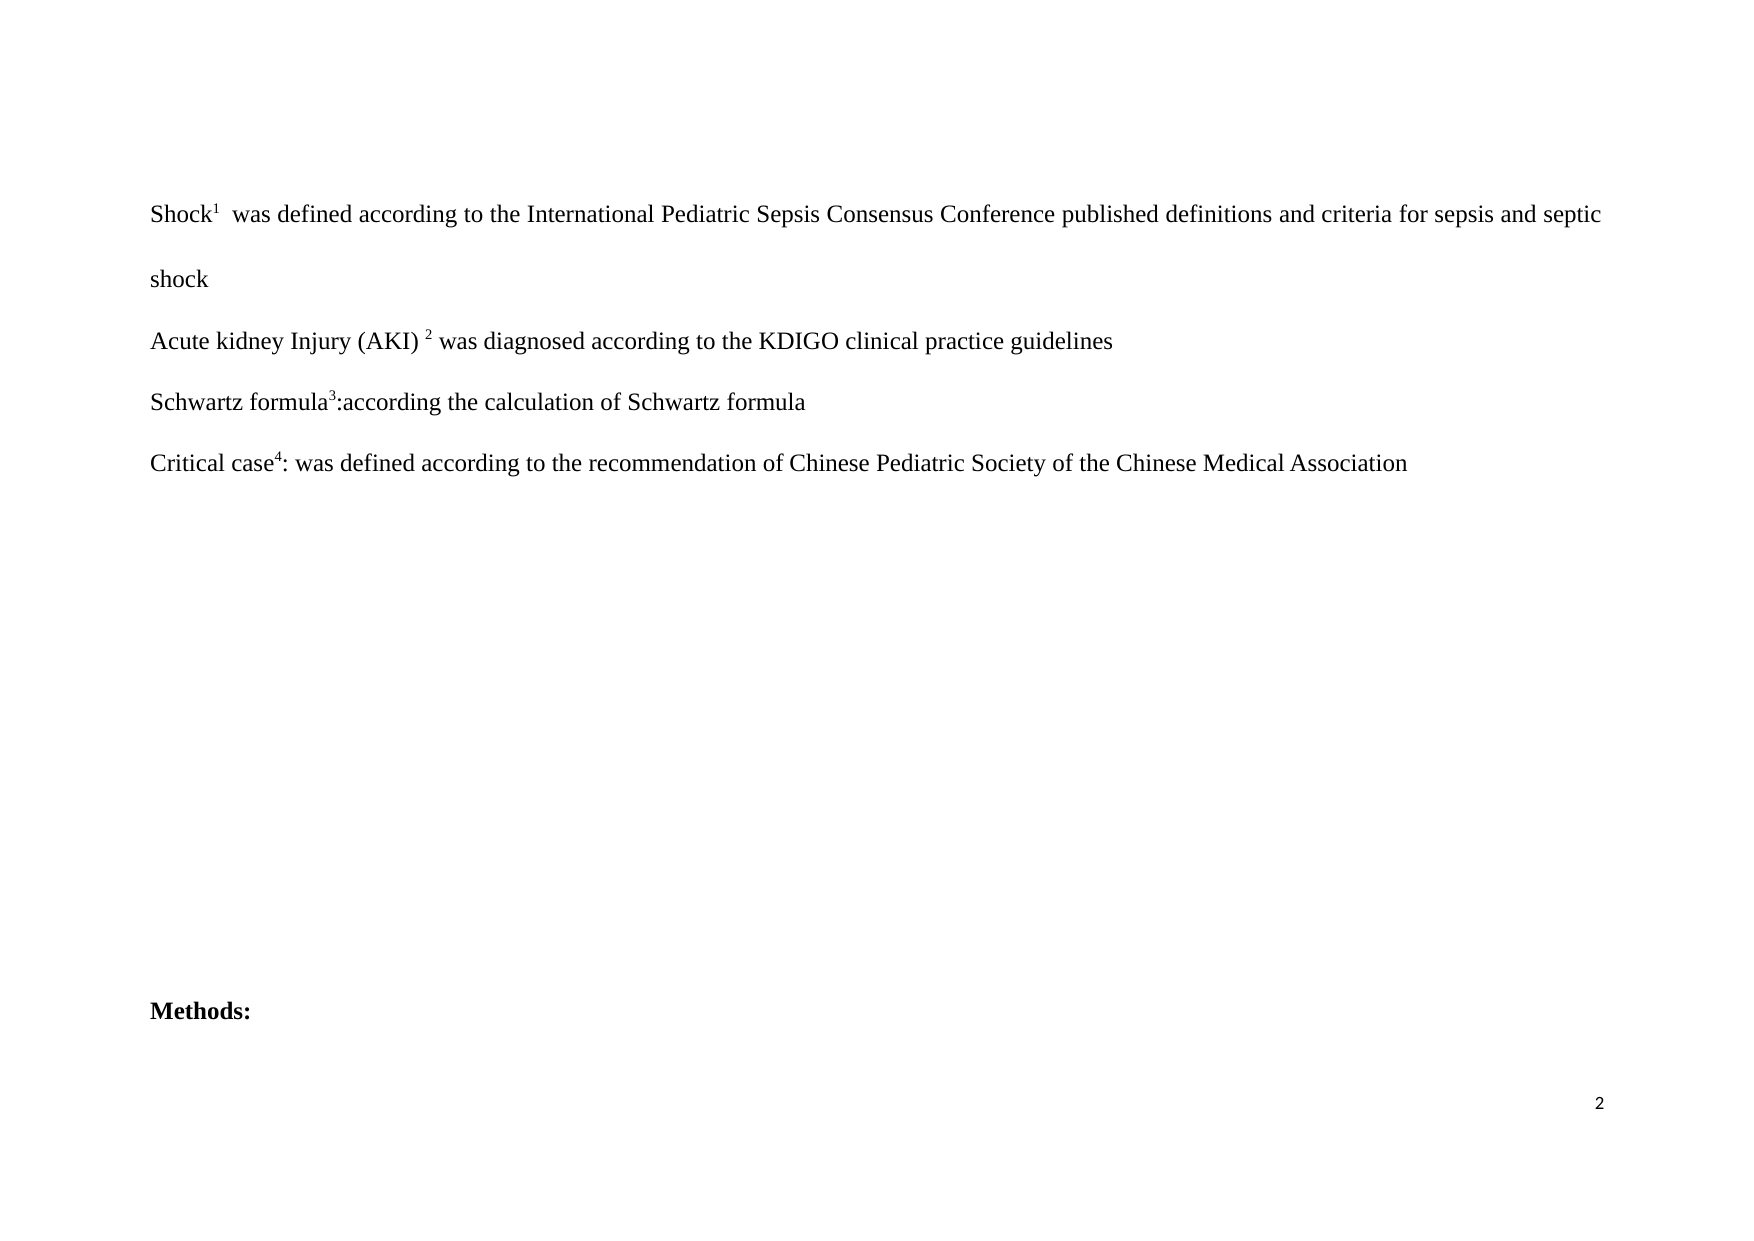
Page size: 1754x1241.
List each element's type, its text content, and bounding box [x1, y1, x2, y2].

text Methods: [150, 994, 1604, 1027]
text Acute kidney Injury (AKI) 2 was diagnosed according to the KDIGO clinical practice guidelines [150, 324, 1604, 356]
text Shock1 was defined according to the International Pediatric Sepsis Consensus Conference published definitions and criteria for sepsis and septic shock [150, 198, 1604, 295]
text Schwartz formula3:according the calculation of Schwartz formula [150, 385, 1604, 418]
text Critical case4: was defined according to the recommendation of Chinese Pediatric Society of the Chinese Medical Association [150, 446, 1604, 479]
